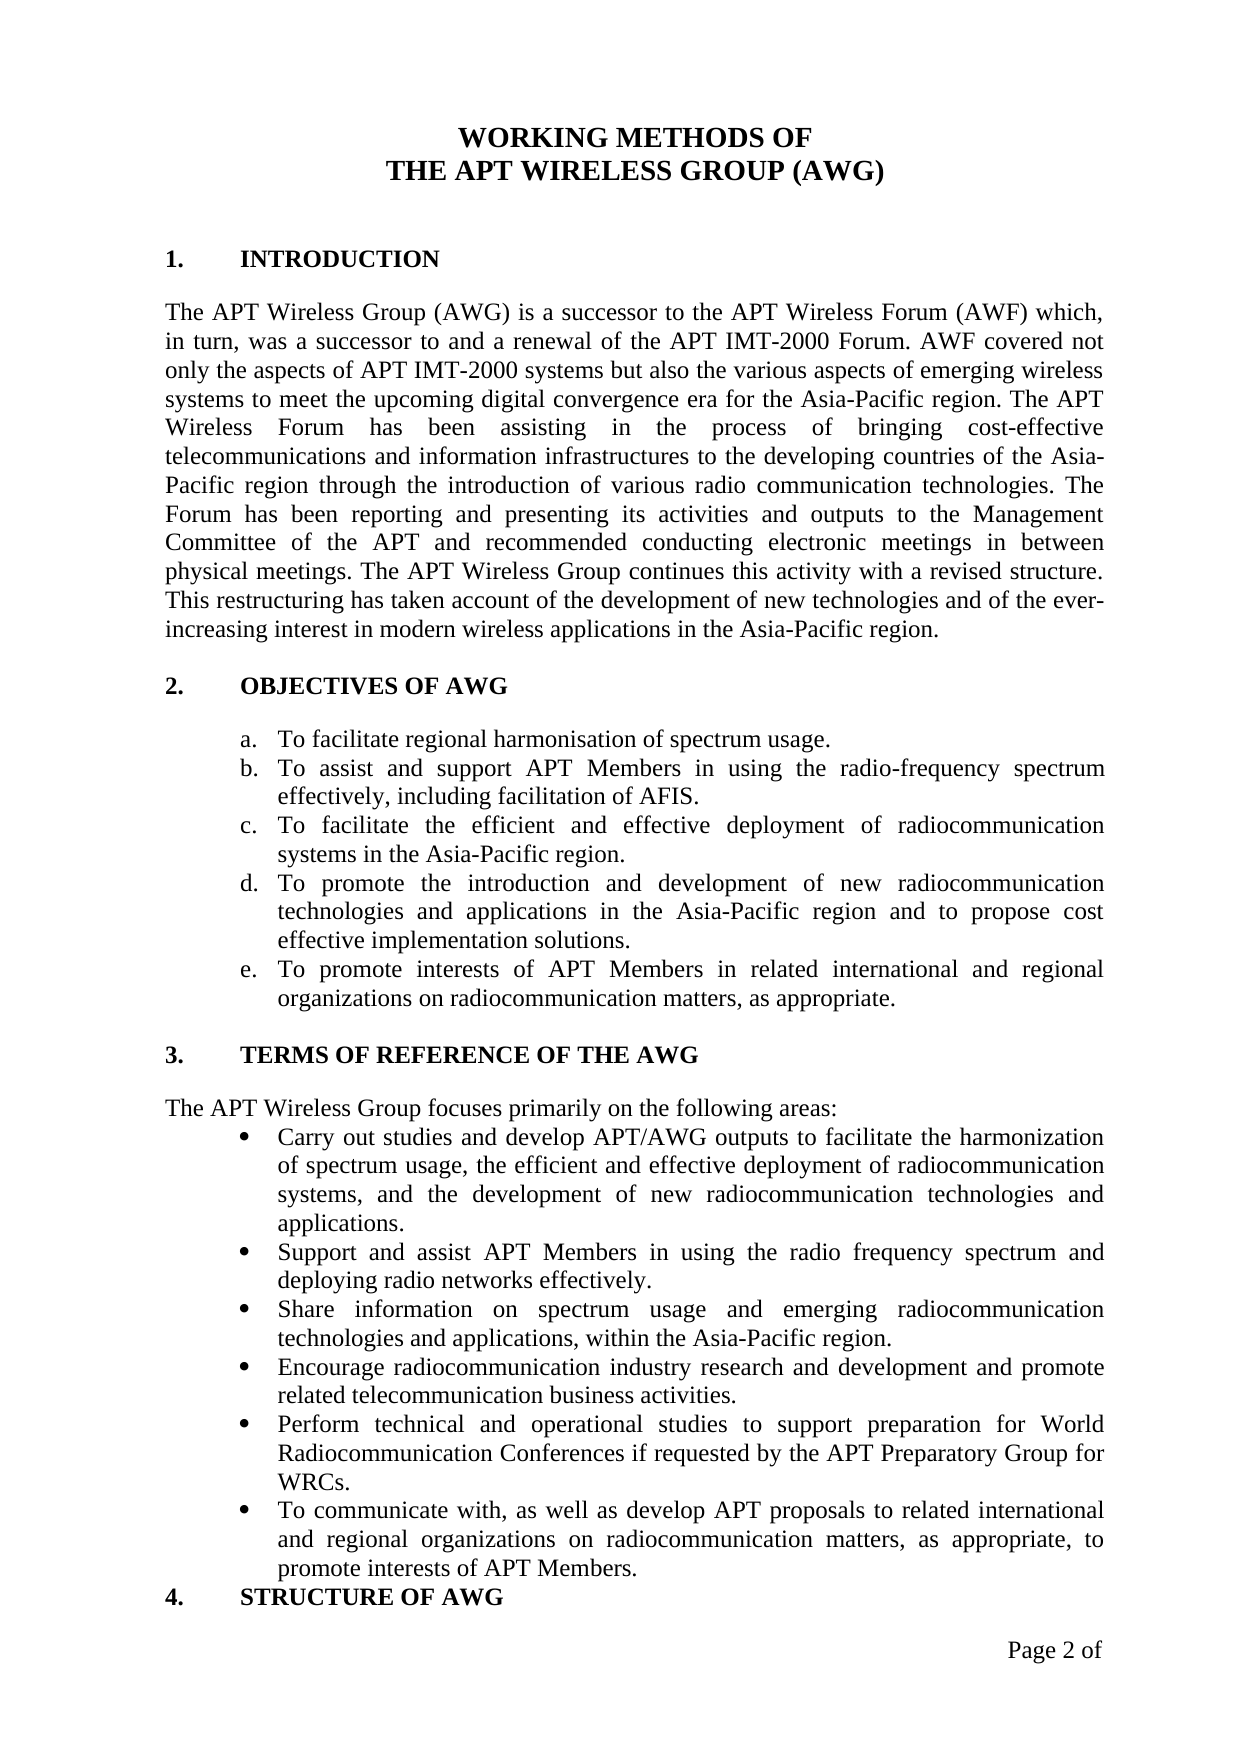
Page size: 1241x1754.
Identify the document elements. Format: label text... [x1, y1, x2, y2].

list OBJECTIVES OF AWG [165, 671, 1105, 700]
list To communicate with, as well as develop APT proposals to related international and regional organizations on radiocommunication matters, as appropriate, to promote interests of APT Members. [240, 1496, 1105, 1582]
list To facilitate the efficient and effective deployment of radiocommunication systems in the Asia-Pacific region. [240, 810, 1105, 868]
text working methods of [165, 120, 1105, 153]
list To facilitate regional harmonisation of spectrum usage. [240, 724, 1105, 753]
list Support and assist APT Members in using the radio frequency spectrum and deploying radio networks effectively. [240, 1237, 1105, 1294]
list Perform technical and operational studies to support preparation for World Radiocommunication Conferences if requested by the APT Preparatory Group for WRCs. [240, 1409, 1105, 1496]
list To assist and support APT Members in using the radio-frequency spectrum effectively, including facilitation of AFIS. [240, 753, 1105, 810]
list To promote the introduction and development of new radiocommunication technologies and applications in the Asia-Pacific region and to propose cost effective implementation solutions. [240, 868, 1105, 954]
list Share information on spectrum usage and emerging radiocommunication technologies and applications, within the Asia-Pacific region. [240, 1294, 1105, 1352]
list Encourage radiocommunication industry research and development and promote related telecommunication business activities. [240, 1352, 1105, 1409]
text THE apt wireless group (awg) [165, 153, 1105, 187]
text The APT Wireless Group (AWG) is a successor to the APT Wireless Forum (AWF) which, in turn, was a successor to and a renewal of the APT IMT-2000 Forum. AWF covered not only the aspects of APT IMT-2000 systems but also the various aspects of emerging wireless systems to meet the upcoming digital convergence era for the Asia-Pacific region. The APT Wireless Forum has been assisting in the process of bringing cost-effective telecommunications and information infrastructures to the developing countries of the Asia-Pacific region through the introduction of various radio communication technologies. The Forum has been reporting and presenting its activities and outputs to the Management Committee of the APT and recommended conducting electronic meetings in between physical meetings. The APT Wireless Group continues this activity with a revised structure. This restructuring has taken account of the development of new technologies and of the ever-increasing interest in modern wireless applications in the Asia-Pacific region. [165, 297, 1105, 642]
list To promote interests of APT Members in related international and regional organizations on radiocommunication matters, as appropriate. [240, 954, 1105, 1011]
list Carry out studies and develop APT/AWG outputs to facilitate the harmonization of spectrum usage, the efficient and effective deployment of radiocommunication systems, and the development of new radiocommunication technologies and applications. [240, 1122, 1105, 1237]
list INTRODUCTION [165, 244, 1105, 273]
list TERMS OF REFERENCE OF THE AWG [165, 1040, 1105, 1069]
text The APT Wireless Group focuses primarily on the following areas: [165, 1093, 1105, 1122]
list STRUCTURE OF AWG [165, 1582, 1105, 1611]
